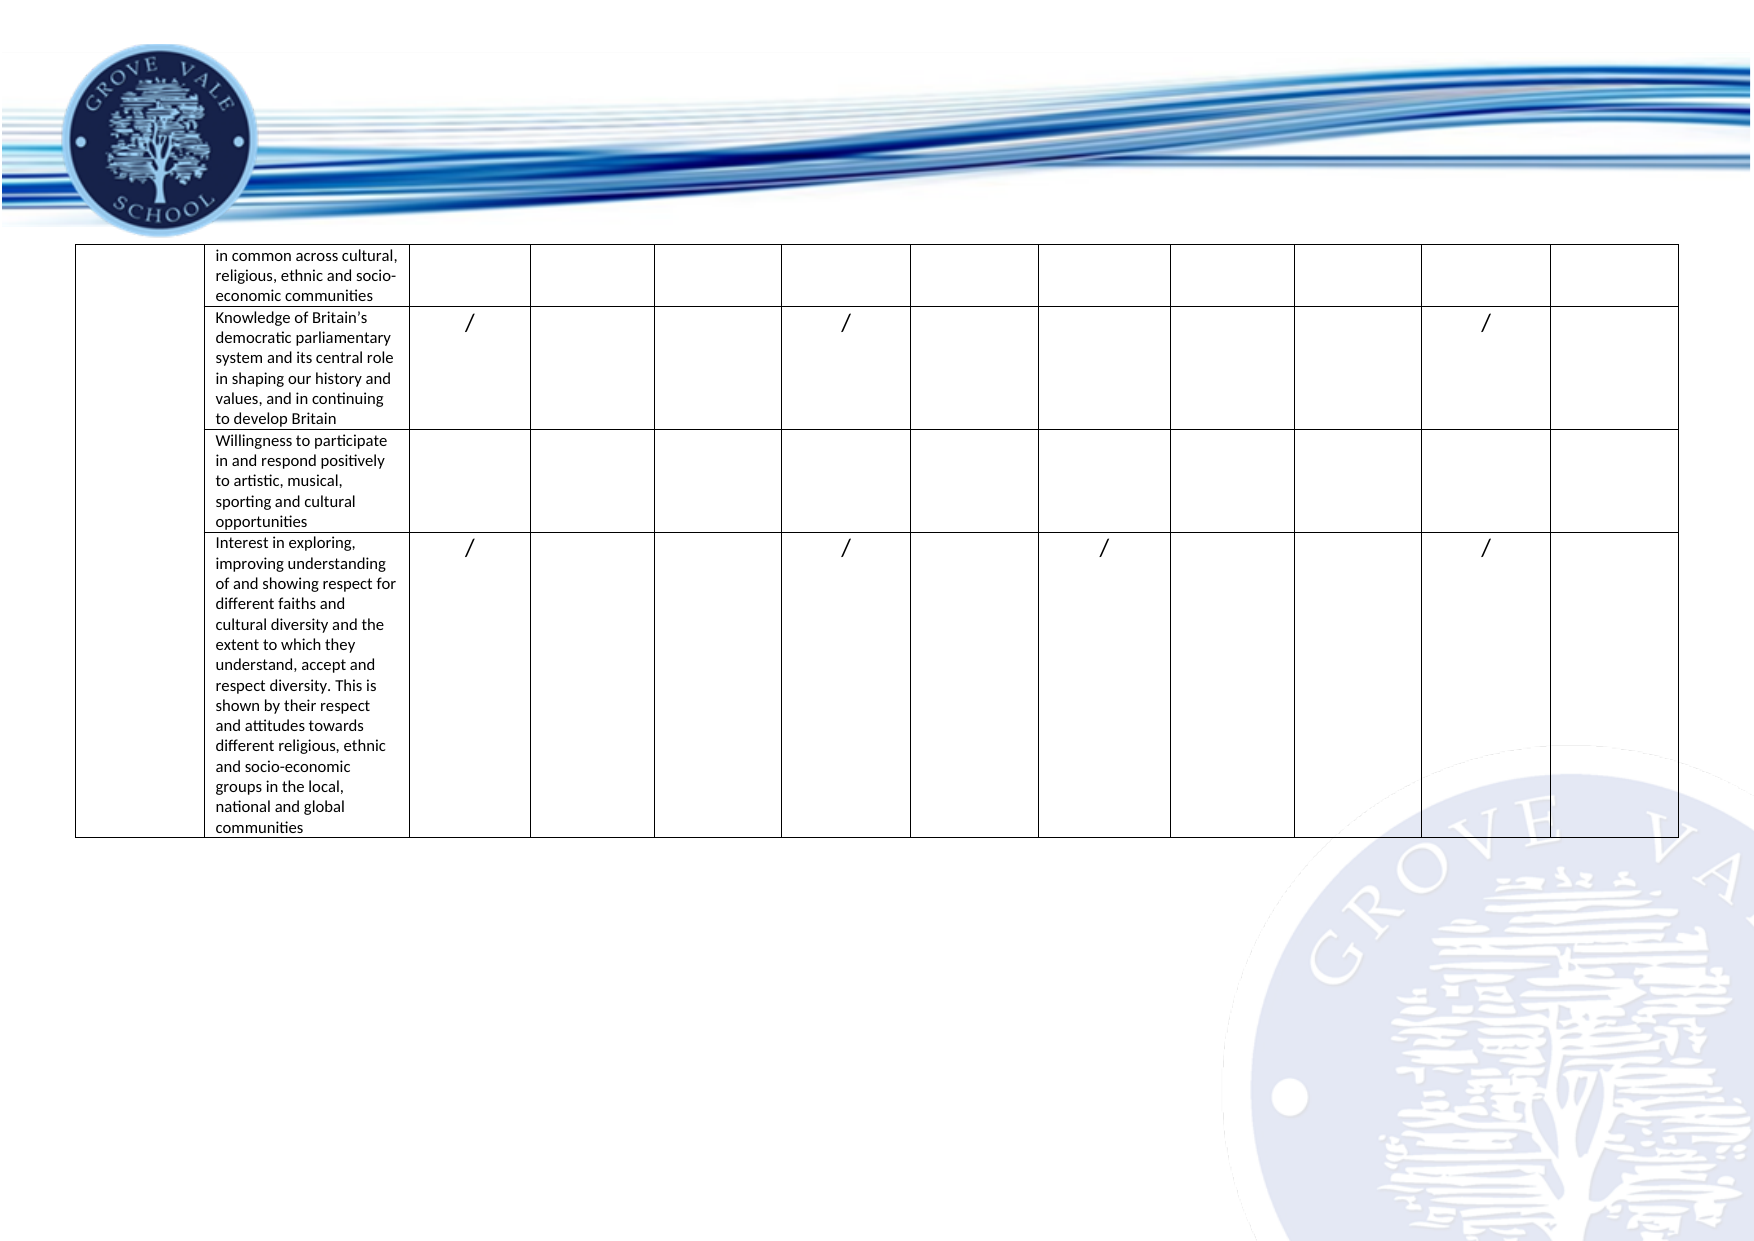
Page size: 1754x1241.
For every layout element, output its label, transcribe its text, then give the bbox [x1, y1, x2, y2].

table_cell [1295, 307, 1421, 429]
table_cell / [1422, 307, 1550, 429]
picture [1204, 743, 1754, 1241]
table_cell [1422, 430, 1550, 532]
table_cell [531, 307, 654, 429]
table_cell / [782, 533, 910, 837]
table_cell Interest in exploring, improving understanding of and showing respect for different faiths and cultural diversity and the extent to which they understand, accept and respect diversity. This is shown by their respect and attitudes towards different religious, ethnic and socio-economic groups in the local, national and global communities [205, 533, 409, 837]
table_cell [1295, 533, 1421, 837]
table_cell [782, 245, 910, 306]
table_cell / [1039, 533, 1170, 837]
table_cell [911, 245, 1038, 306]
table_cell Knowledge of Britain’s democratic parliamentary system and its central role in shaping our history and values, and in continuing to develop Britain [205, 307, 409, 429]
table_cell [655, 430, 781, 532]
table_cell Willingness to participate in and respond positively to artistic, musical, sporting and cultural opportunities [205, 430, 409, 532]
table_cell [655, 533, 781, 837]
table_cell [1039, 307, 1170, 429]
table_cell [531, 245, 654, 306]
picture [0, 44, 1749, 242]
table_cell [531, 430, 654, 532]
table_cell / [410, 307, 530, 429]
table_cell [655, 245, 781, 306]
table_cell [1171, 533, 1294, 837]
table_cell [1295, 430, 1421, 532]
table_cell [655, 307, 781, 429]
table_cell [410, 430, 530, 532]
table_cell [1171, 245, 1294, 306]
table_cell [1171, 430, 1294, 532]
table_cell / [1422, 245, 1550, 306]
table_cell [1551, 245, 1678, 306]
table_cell [531, 533, 654, 837]
table_cell / [410, 245, 530, 306]
table_cell [911, 533, 1038, 837]
table_cell [1295, 245, 1421, 306]
table_cell [1551, 430, 1678, 532]
table_cell [1551, 533, 1678, 837]
table_cell / [782, 307, 910, 429]
table_cell [911, 430, 1038, 532]
table_cell [911, 307, 1038, 429]
table_cell [1551, 307, 1678, 429]
table_cell [1039, 245, 1170, 306]
table_cell / [410, 533, 530, 837]
table_cell [1039, 430, 1170, 532]
table_cell / [1422, 533, 1550, 837]
table_cell [1171, 307, 1294, 429]
table_cell Ability to recognise, and value, the things we share in common across cultural, religious, ethnic and socio-economic communities [205, 245, 409, 306]
table_cell [782, 430, 910, 532]
